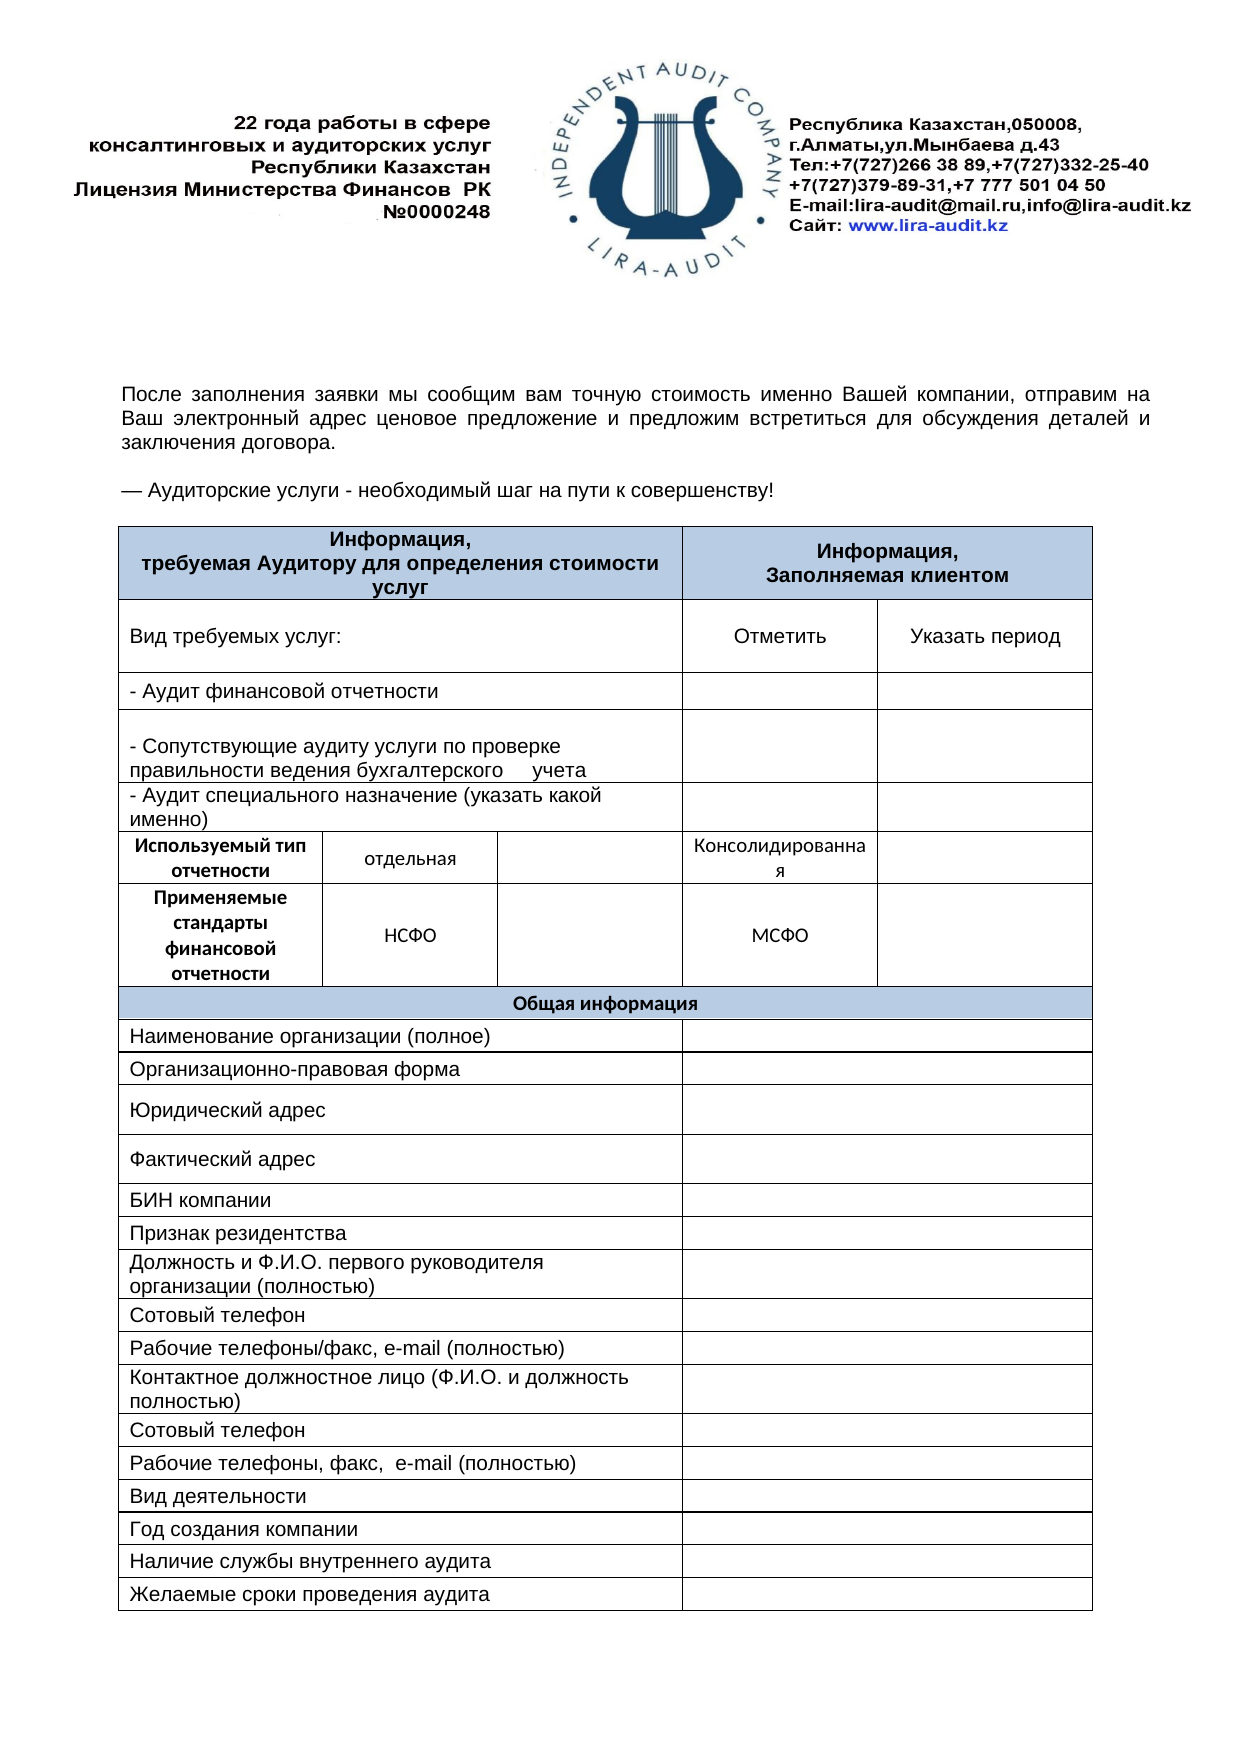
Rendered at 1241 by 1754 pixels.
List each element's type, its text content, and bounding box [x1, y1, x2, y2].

table_cell [683, 1135, 1092, 1183]
text После заполнения заявки мы сообщим вам точную стоимость именно Вашей компании, отправим на Ваш электронный адрес ценовое предложение и предложим встретиться для обсуждения деталей и заключения договора. [121, 382, 1152, 454]
table_cell Наименование организации (полное) [119, 1020, 682, 1051]
table_cell отдельная [323, 832, 497, 883]
table_cell [683, 1085, 1092, 1134]
table_cell [878, 832, 1092, 883]
table_cell Вид требуемых услуг: [119, 600, 682, 672]
table_cell Вид деятельности [119, 1480, 682, 1511]
table_cell Используемый тип отчетности [119, 832, 322, 883]
table_cell Год создания компании [119, 1513, 682, 1544]
table_cell - Аудит специального назначение (указать какой именно) [119, 783, 682, 831]
table_cell Применяемые стандарты финансовой отчетности [119, 884, 322, 986]
text — Аудиторские услуги - необходимый шаг на пути к совершенству! [121, 478, 1152, 502]
table_cell Сотовый телефон [119, 1299, 682, 1331]
table_cell Организационно-правовая форма [119, 1053, 682, 1084]
table_cell [683, 1332, 1092, 1364]
table_cell Наличие службы внутреннего аудита [119, 1545, 682, 1577]
table_cell - Сопутствующие аудиту услуги по проверке правильности ведения бухгалтерского учета [119, 710, 682, 782]
table_cell Признак резидентства [119, 1217, 682, 1249]
table_cell Должность и Ф.И.О. первого руководителя организации (полностью) [119, 1250, 682, 1298]
table_header Информация, Заполняемая клиентом [683, 527, 1092, 599]
table_cell НСФО [323, 884, 497, 986]
table_cell [683, 1578, 1092, 1610]
table_cell [683, 1365, 1092, 1413]
table_cell Рабочие телефоны, факс, е-mail (полностью) [119, 1447, 682, 1478]
table_cell Консолидированная [683, 832, 877, 883]
table_cell [498, 884, 682, 986]
table_cell [878, 884, 1092, 986]
table_cell [683, 710, 877, 782]
table_cell [683, 783, 877, 831]
table_cell [683, 1184, 1092, 1216]
table_cell [683, 1299, 1092, 1331]
table_cell [683, 673, 877, 709]
table_cell Указать период [878, 600, 1092, 672]
picture [59, 59, 1195, 304]
table_cell [683, 1414, 1092, 1446]
table_cell [683, 1513, 1092, 1544]
table_cell [683, 1480, 1092, 1511]
table_cell - Аудит финансовой отчетности [119, 673, 682, 709]
table_cell [683, 1020, 1092, 1051]
table_cell Фактический адрес [119, 1135, 682, 1183]
table_cell [683, 1217, 1092, 1249]
table_cell [683, 1250, 1092, 1298]
table_header Информация, требуемая Аудитору для определения стоимости услуг [119, 527, 682, 599]
table_cell [878, 710, 1092, 782]
table_cell Общая информация [119, 987, 1092, 1018]
table_cell [878, 673, 1092, 709]
table_cell Контактное должностное лицо (Ф.И.О. и должность полностью) [119, 1365, 682, 1413]
table_cell [878, 783, 1092, 831]
table_cell [683, 1053, 1092, 1084]
table_cell МСФО [683, 884, 877, 986]
table_cell [683, 1545, 1092, 1577]
table_cell Юридический адрес [119, 1085, 682, 1134]
table_cell БИН компании [119, 1184, 682, 1216]
table_cell Отметить [683, 600, 877, 672]
table_cell Сотовый телефон [119, 1414, 682, 1446]
table_cell Рабочие телефоны/факс, e-mail (полностью) [119, 1332, 682, 1364]
table_cell [683, 1447, 1092, 1478]
table_cell [498, 832, 682, 883]
table_cell Желаемые сроки проведения аудита [119, 1578, 682, 1610]
